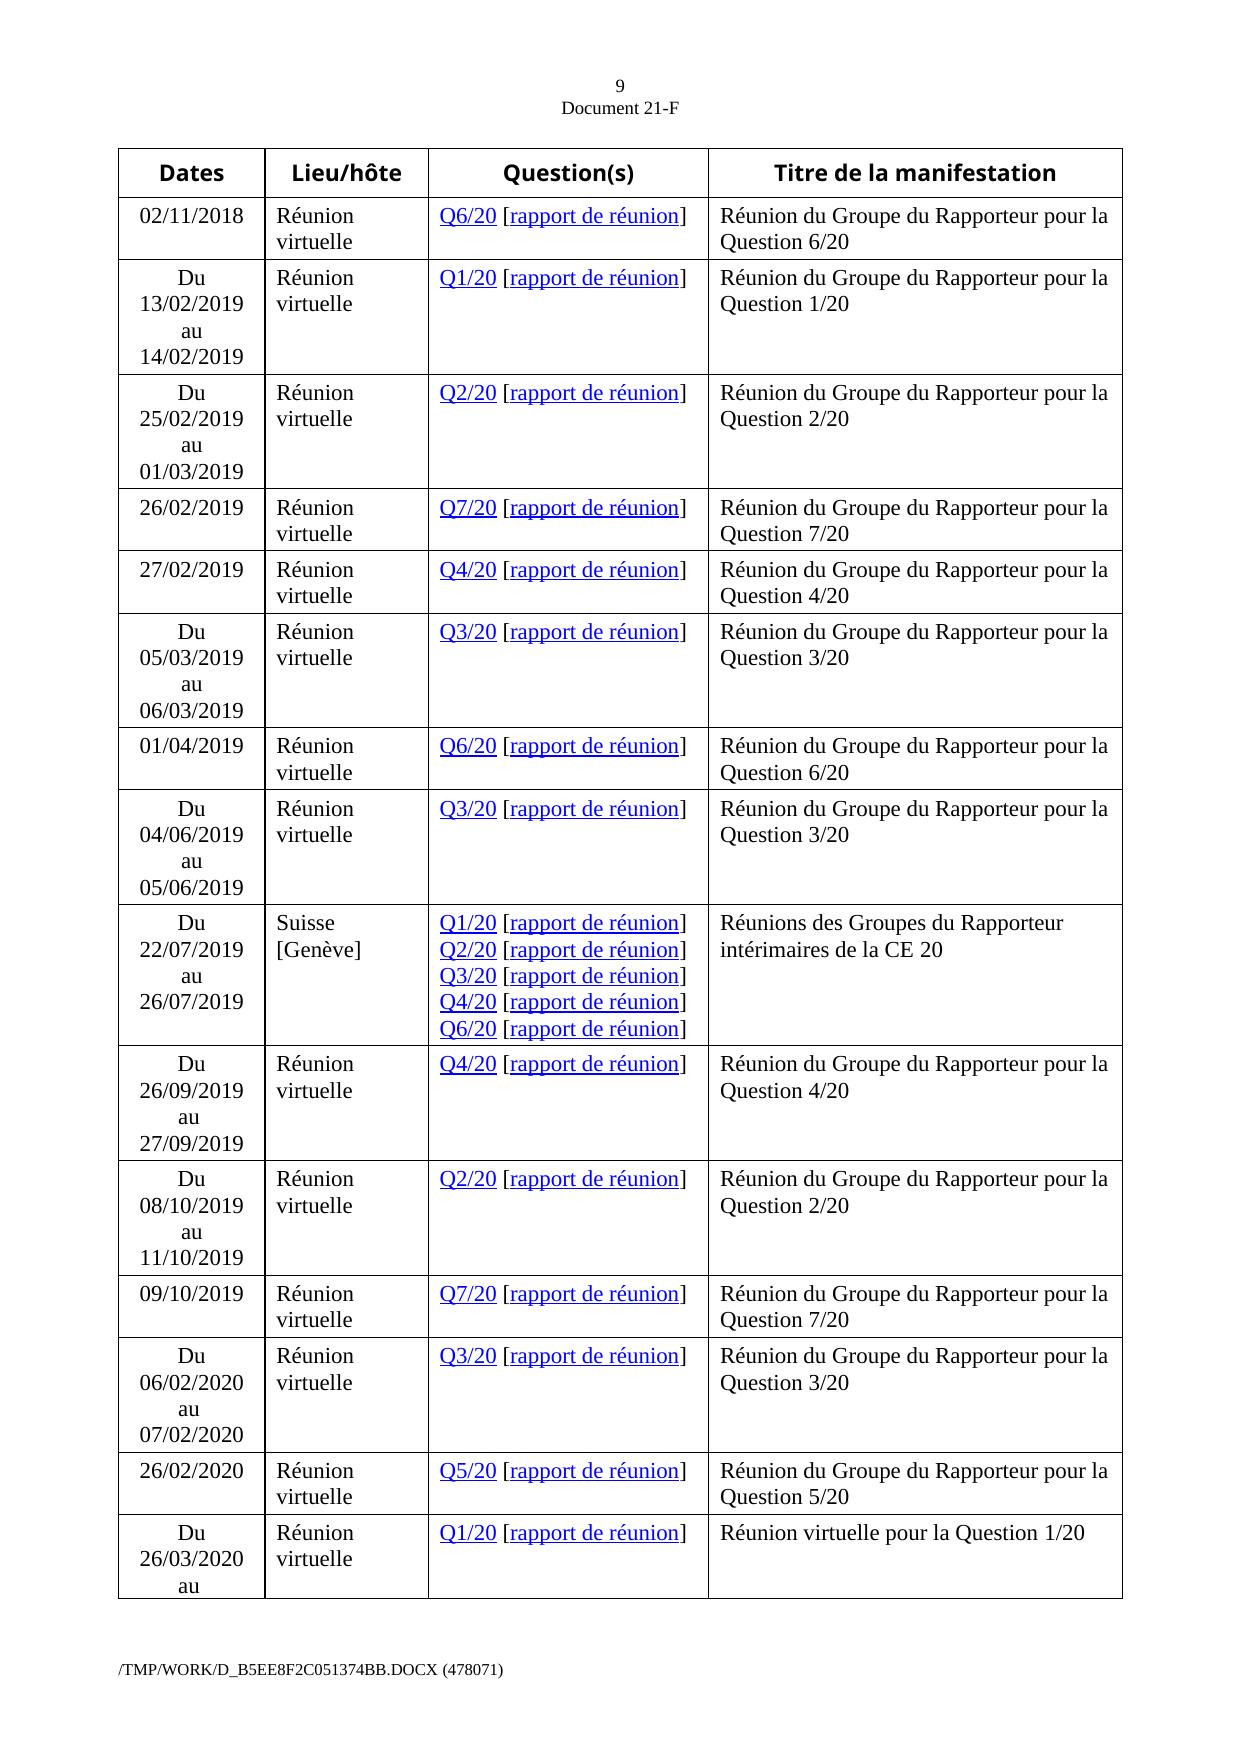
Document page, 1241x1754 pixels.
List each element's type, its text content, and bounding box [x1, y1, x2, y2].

table_cell Réunion virtuelle [266, 489, 428, 550]
table_cell Du 04/06/2019 au 05/06/2019 [119, 790, 264, 904]
table_cell Du 05/03/2019 au 06/03/2019 [119, 614, 264, 727]
table_cell Réunion virtuelle [266, 260, 428, 373]
table_cell Réunion virtuelle [266, 1338, 428, 1452]
table_cell Réunion virtuelle [266, 1161, 428, 1275]
table_cell Réunion virtuelle [266, 1276, 428, 1337]
table_cell Q6/20 [rapport de réunion] [429, 198, 708, 259]
table_cell Réunion du Groupe du Rapporteur pour la Question 2/20 [709, 1161, 1122, 1275]
table_cell 26/02/2019 [119, 489, 264, 550]
table_cell Q7/20 [rapport de réunion] [429, 1276, 708, 1337]
table_cell Q4/20 [rapport de réunion] [429, 551, 708, 612]
table_cell Du 13/02/2019 au 14/02/2019 [119, 260, 264, 373]
table_cell Q1/20 [rapport de réunion] [429, 260, 708, 373]
table_cell Q5/20 [rapport de réunion] [429, 1453, 708, 1514]
table_cell Réunion virtuelle [266, 790, 428, 904]
table_cell Réunion virtuelle [266, 1515, 428, 1598]
table_cell Réunion du Groupe du Rapporteur pour la Question 3/20 [709, 790, 1122, 904]
table_cell Réunion virtuelle [266, 614, 428, 727]
table_cell 26/02/2020 [119, 1453, 264, 1514]
table_header Dates [119, 149, 264, 197]
table_cell Du 26/03/2020 au 02/04/2020 [119, 1515, 264, 1598]
table_header Lieu/hôte [266, 149, 428, 197]
table_cell Réunion virtuelle [266, 198, 428, 259]
table_cell Suisse [Genève] [266, 905, 428, 1045]
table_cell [709, 198, 1122, 259]
table_cell 09/10/2019 [119, 1276, 264, 1337]
table_cell Q1/20 [rapport de réunion] Q2/20 [rapport de réunion] Q3/20 [rapport de réunion] Q4/20 [rapport de réunion] Q6/20 [rapport de réunion] [429, 905, 708, 1045]
table_cell Réunion du Groupe du Rapporteur pour la Question 2/20 [709, 375, 1122, 488]
table_cell Réunion virtuelle pour la Question 1/20 [709, 1515, 1122, 1598]
table_cell Q3/20 [rapport de réunion] [429, 790, 708, 904]
table_cell Q2/20 [rapport de réunion] [429, 375, 708, 488]
table_cell Du 26/09/2019 au 27/09/2019 [119, 1046, 264, 1160]
table_cell 01/04/2019 [119, 728, 264, 789]
table_cell Q3/20 [rapport de réunion] [429, 614, 708, 727]
table_cell Réunion virtuelle [266, 1453, 428, 1514]
table_cell Q7/20 [rapport de réunion] [429, 489, 708, 550]
table_cell Réunion du Groupe du Rapporteur pour la Question 3/20 [709, 614, 1122, 727]
table_cell 27/02/2019 [119, 551, 264, 612]
table_cell Réunions des Groupes du Rapporteur intérimaires de la CE 20 [709, 905, 1122, 1045]
table_cell Réunion du Groupe du Rapporteur pour la Question 5/20 [709, 1453, 1122, 1514]
table_cell Réunion du Groupe du Rapporteur pour la Question 7/20 [709, 1276, 1122, 1337]
table_cell Du 08/10/2019 au 11/10/2019 [119, 1161, 264, 1275]
table_cell Réunion virtuelle [266, 728, 428, 789]
table_cell Réunion du Groupe du Rapporteur pour la Question 4/20 [709, 551, 1122, 612]
table_header Question(s) [429, 149, 708, 197]
table_cell Réunion du Groupe du Rapporteur pour la Question 3/20 [709, 1338, 1122, 1452]
table_cell Du 25/02/2019 au 01/03/2019 [119, 375, 264, 488]
table_cell Du 06/02/2020 au 07/02/2020 [119, 1338, 264, 1452]
table_cell Du 22/07/2019 au 26/07/2019 [119, 905, 264, 1045]
table_cell Q4/20 [rapport de réunion] [429, 1046, 708, 1160]
table_cell Réunion du Groupe du Rapporteur pour la Question 6/20 [709, 728, 1122, 789]
table_cell Réunion du Groupe du Rapporteur pour la Question 1/20 [709, 260, 1122, 373]
table_cell Réunion virtuelle [266, 551, 428, 612]
table_cell Réunion du Groupe du Rapporteur pour la Question 7/20 [709, 489, 1122, 550]
table_cell Q6/20 [rapport de réunion] [429, 728, 708, 789]
table_cell Réunion virtuelle [266, 1046, 428, 1160]
table_cell Réunion du Groupe du Rapporteur pour la Question 4/20 [709, 1046, 1122, 1160]
table_cell Réunion virtuelle [266, 375, 428, 488]
table_header Titre de la manifestation [709, 149, 1122, 197]
table_cell Q1/20 [rapport de réunion] [429, 1515, 708, 1598]
table_cell Q3/20 [rapport de réunion] [429, 1338, 708, 1452]
table_cell 02/11/2018 [119, 198, 264, 259]
table_cell Q2/20 [rapport de réunion] [429, 1161, 708, 1275]
